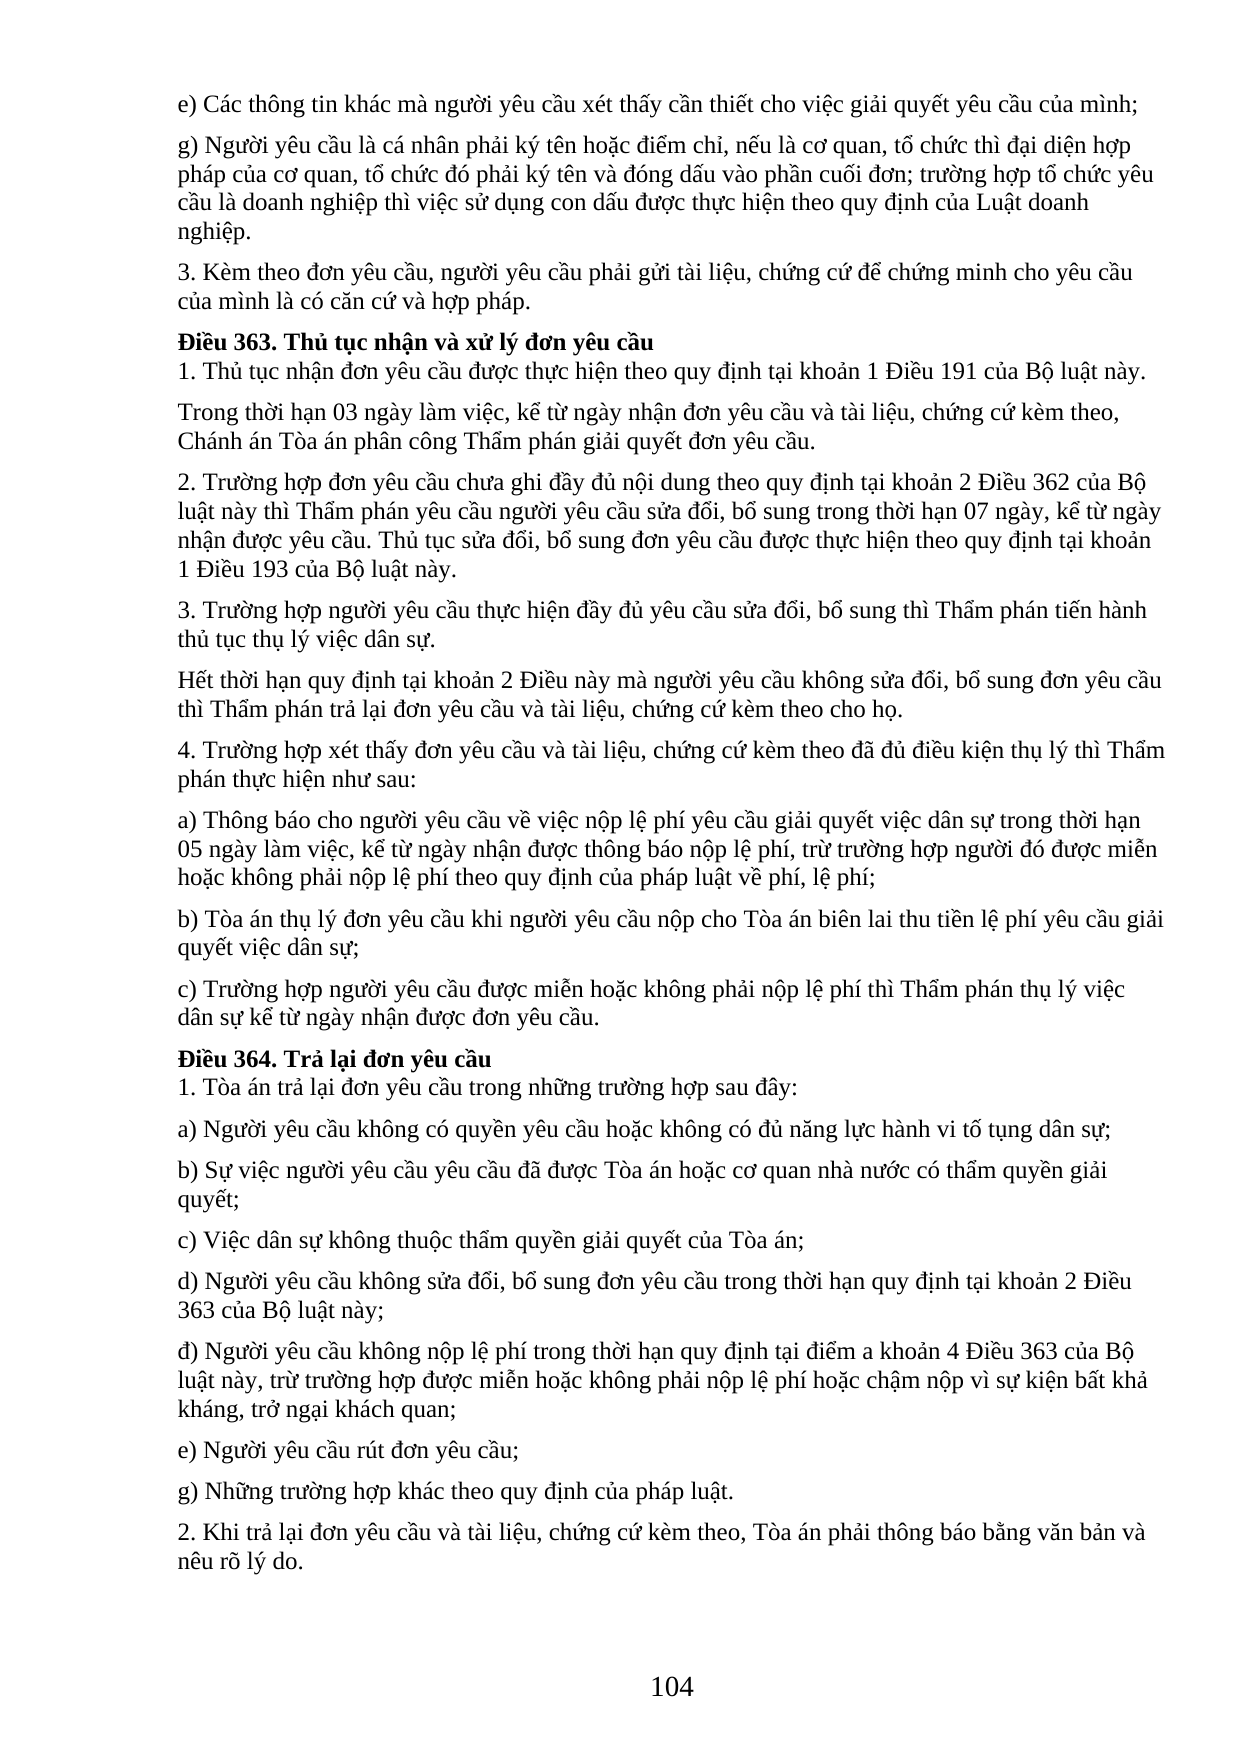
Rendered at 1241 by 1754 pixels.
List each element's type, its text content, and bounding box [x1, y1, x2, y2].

text đ) Người yêu cầu không nộp lệ phí trong thời hạn quy định tại điểm a khoản 4 Điều 363 của Bộ luật này, trừ trường hợp được miễn hoặc không phải nộp lệ phí hoặc chậm nộp vì sự kiện bất khả kháng, trở ngại khách quan; [177, 1336, 1166, 1422]
text d) Người yêu cầu không sửa đổi, bổ sung đơn yêu cầu trong thời hạn quy định tại khoản 2 Điều 363 của Bộ luật này; [177, 1266, 1166, 1324]
text Hết thời hạn quy định tại khoản 2 Điều này mà người yêu cầu không sửa đổi, bổ sung đơn yêu cầu thì Thẩm phán trả lại đơn yêu cầu và tài liệu, chứng cứ kèm theo cho họ. [177, 665, 1166, 722]
text 4. Trường hợp xét thấy đơn yêu cầu và tài liệu, chứng cứ kèm theo đã đủ điều kiện thụ lý thì Thẩm phán thực hiện như sau: [177, 735, 1166, 792]
text a) Người yêu cầu không có quyền yêu cầu hoặc không có đủ năng lực hành vi tố tụng dân sự; [177, 1114, 1166, 1142]
text 3. Trường hợp người yêu cầu thực hiện đầy đủ yêu cầu sửa đổi, bổ sung thì Thẩm phán tiến hành thủ tục thụ lý việc dân sự. [177, 595, 1166, 652]
text 1. Thủ tục nhận đơn yêu cầu được thực hiện theo quy định tại khoản 1 Điều 191 của Bộ luật này. [177, 356, 1166, 385]
text b) Sự việc người yêu cầu yêu cầu đã được Tòa án hoặc cơ quan nhà nước có thẩm quyền giải quyết; [177, 1155, 1166, 1212]
text 2. Khi trả lại đơn yêu cầu và tài liệu, chứng cứ kèm theo, Tòa án phải thông báo bằng văn bản và nêu rõ lý do. [177, 1517, 1166, 1575]
text e) Các thông tin khác mà người yêu cầu xét thấy cần thiết cho việc giải quyết yêu cầu của mình; [177, 89, 1166, 117]
text 3. Kèm theo đơn yêu cầu, người yêu cầu phải gửi tài liệu, chứng cứ để chứng minh cho yêu cầu của mình là có căn cứ và hợp pháp. [177, 257, 1166, 315]
text 2. Trường hợp đơn yêu cầu chưa ghi đầy đủ nội dung theo quy định tại khoản 2 Điều 362 của Bộ luật này thì Thẩm phán yêu cầu người yêu cầu sửa đổi, bổ sung trong thời hạn 07 ngày, kể từ ngày nhận được yêu cầu. Thủ tục sửa đổi, bổ sung đơn yêu cầu được thực hiện theo quy định tại khoản 1 Điều 193 của Bộ luật này. [177, 467, 1166, 582]
text c) Trường hợp người yêu cầu được miễn hoặc không phải nộp lệ phí thì Thẩm phán thụ lý việc dân sự kể từ ngày nhận được đơn yêu cầu. [177, 974, 1166, 1031]
text b) Tòa án thụ lý đơn yêu cầu khi người yêu cầu nộp cho Tòa án biên lai thu tiền lệ phí yêu cầu giải quyết việc dân sự; [177, 904, 1166, 961]
text Điều 364. Trả lại đơn yêu cầu [177, 1044, 1166, 1072]
text Trong thời hạn 03 ngày làm việc, kể từ ngày nhận đơn yêu cầu và tài liệu, chứng cứ kèm theo, Chánh án Tòa án phân công Thẩm phán giải quyết đơn yêu cầu. [177, 397, 1166, 455]
text c) Việc dân sự không thuộc thẩm quyền giải quyết của Tòa án; [177, 1225, 1166, 1254]
text 1. Tòa án trả lại đơn yêu cầu trong những trường hợp sau đây: [177, 1072, 1166, 1101]
text g) Người yêu cầu là cá nhân phải ký tên hoặc điểm chỉ, nếu là cơ quan, tổ chức thì đại diện hợp pháp của cơ quan, tổ chức đó phải ký tên và đóng dấu vào phần cuối đơn; trường hợp tổ chức yêu cầu là doanh nghiệp thì việc sử dụng con dấu được thực hiện theo quy định của Luật doanh nghiệp. [177, 130, 1166, 245]
text g) Những trường hợp khác theo quy định của pháp luật. [177, 1476, 1166, 1505]
text e) Người yêu cầu rút đơn yêu cầu; [177, 1435, 1166, 1464]
text a) Thông báo cho người yêu cầu về việc nộp lệ phí yêu cầu giải quyết việc dân sự trong thời hạn 05 ngày làm việc, kể từ ngày nhận được thông báo nộp lệ phí, trừ trường hợp người đó được miễn hoặc không phải nộp lệ phí theo quy định của pháp luật về phí, lệ phí; [177, 805, 1166, 891]
text Điều 363. Thủ tục nhận và xử lý đơn yêu cầu [177, 327, 1166, 356]
